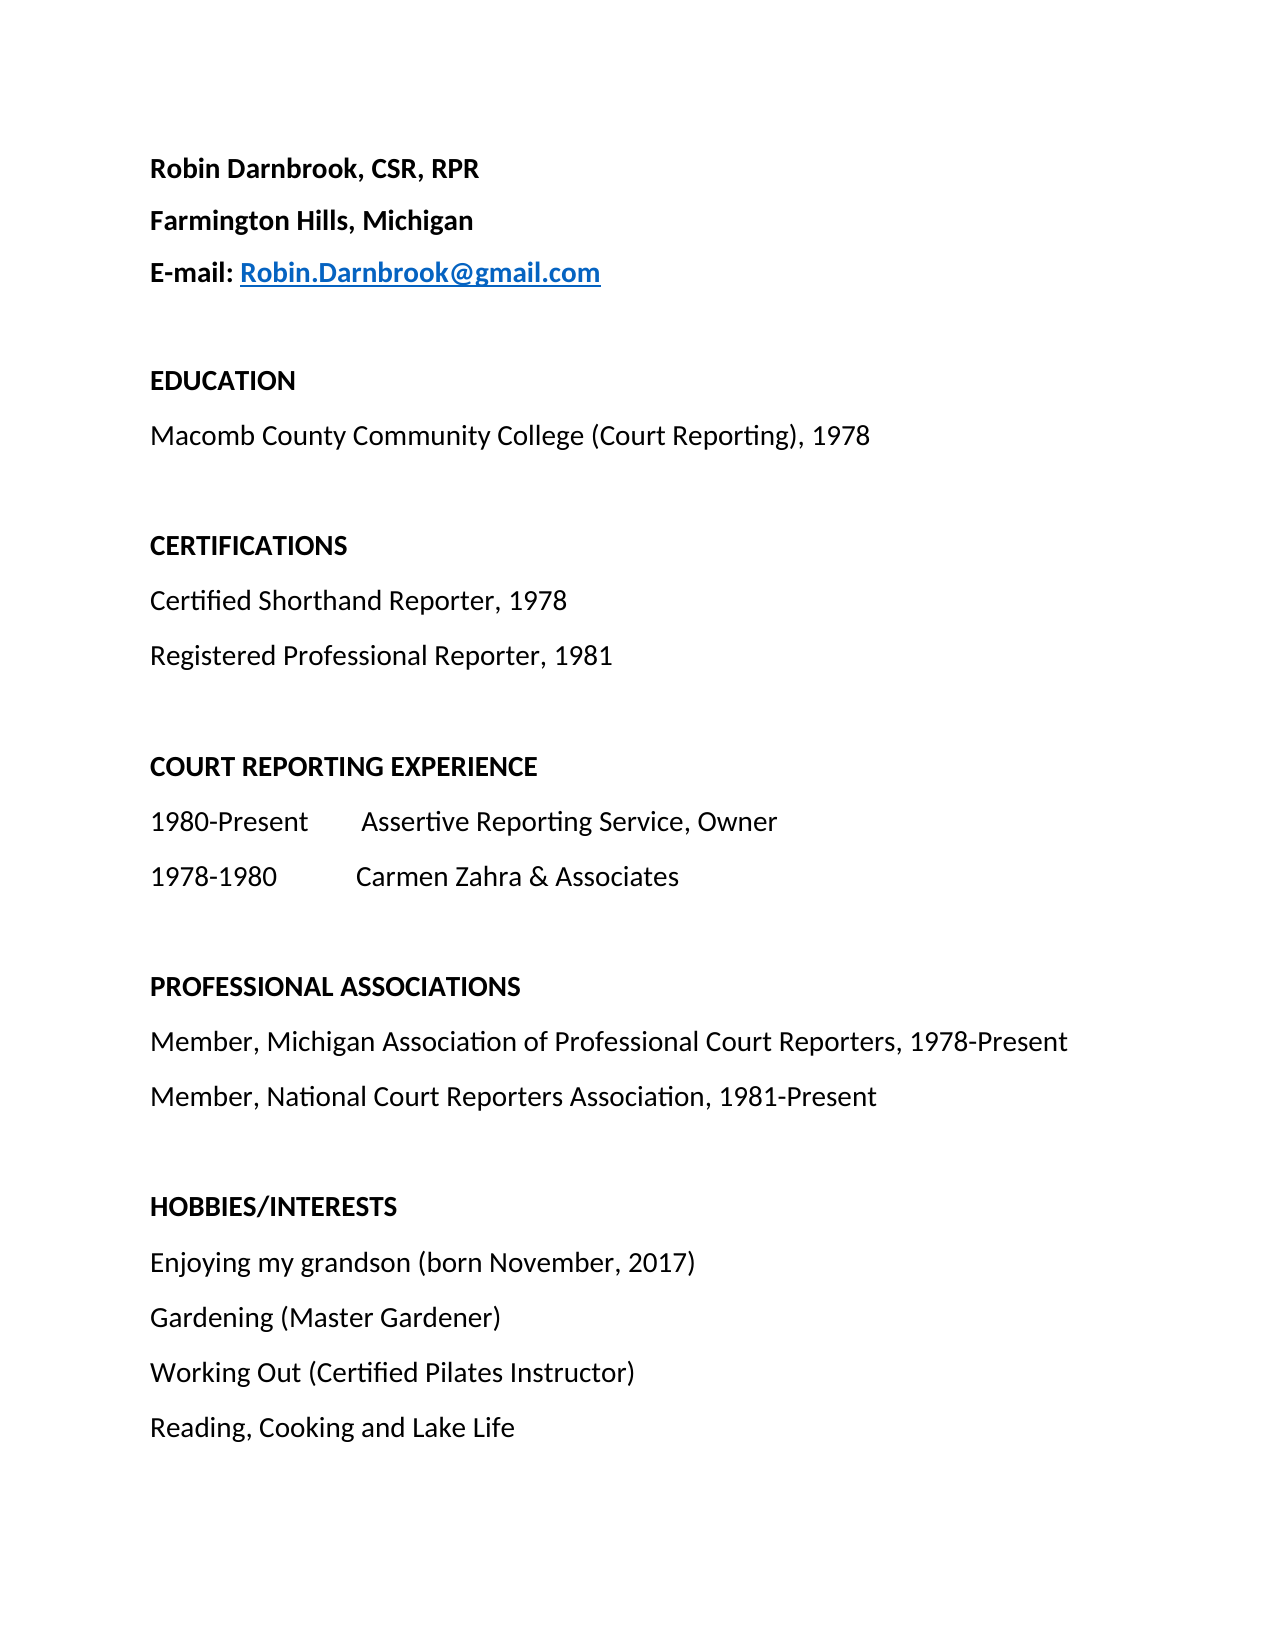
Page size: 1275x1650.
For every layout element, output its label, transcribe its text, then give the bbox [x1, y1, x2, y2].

text Member, Michigan Association of Professional Court Reporters, 1978-Present [150, 1023, 1125, 1059]
text HOBBIES/INTERESTS [150, 1188, 1125, 1224]
text Macomb County Community College (Court Reporting), 1978 [150, 417, 1125, 453]
text E-mail: Robin.Darnbrook@gmail.com [150, 254, 1125, 290]
text Enjoying my grandson (born November, 2017) [150, 1244, 1125, 1279]
text Robin Darnbrook, CSR, RPR [150, 150, 1125, 186]
text Certified Shorthand Reporter, 1978 [150, 582, 1125, 618]
text 1978-1980 Carmen Zahra & Associates [150, 858, 1125, 893]
text Gardening (Master Gardener) [150, 1299, 1125, 1334]
text Member, National Court Reporters Association, 1981-Present [150, 1078, 1125, 1114]
text COURT REPORTING EXPERIENCE [150, 748, 1125, 783]
text 1980-Present Assertive Reporting Service, Owner [150, 803, 1125, 838]
text CERTIFICATIONS [150, 527, 1125, 563]
text Working Out (Certified Pilates Instructor) [150, 1354, 1125, 1389]
text Farmington Hills, Michigan [150, 202, 1125, 238]
text Reading, Cooking and Lake Life [150, 1409, 1125, 1444]
text EDUCATION [150, 362, 1125, 398]
text PROFESSIONAL ASSOCIATIONS [150, 968, 1125, 1004]
text Registered Professional Reporter, 1981 [150, 637, 1125, 673]
